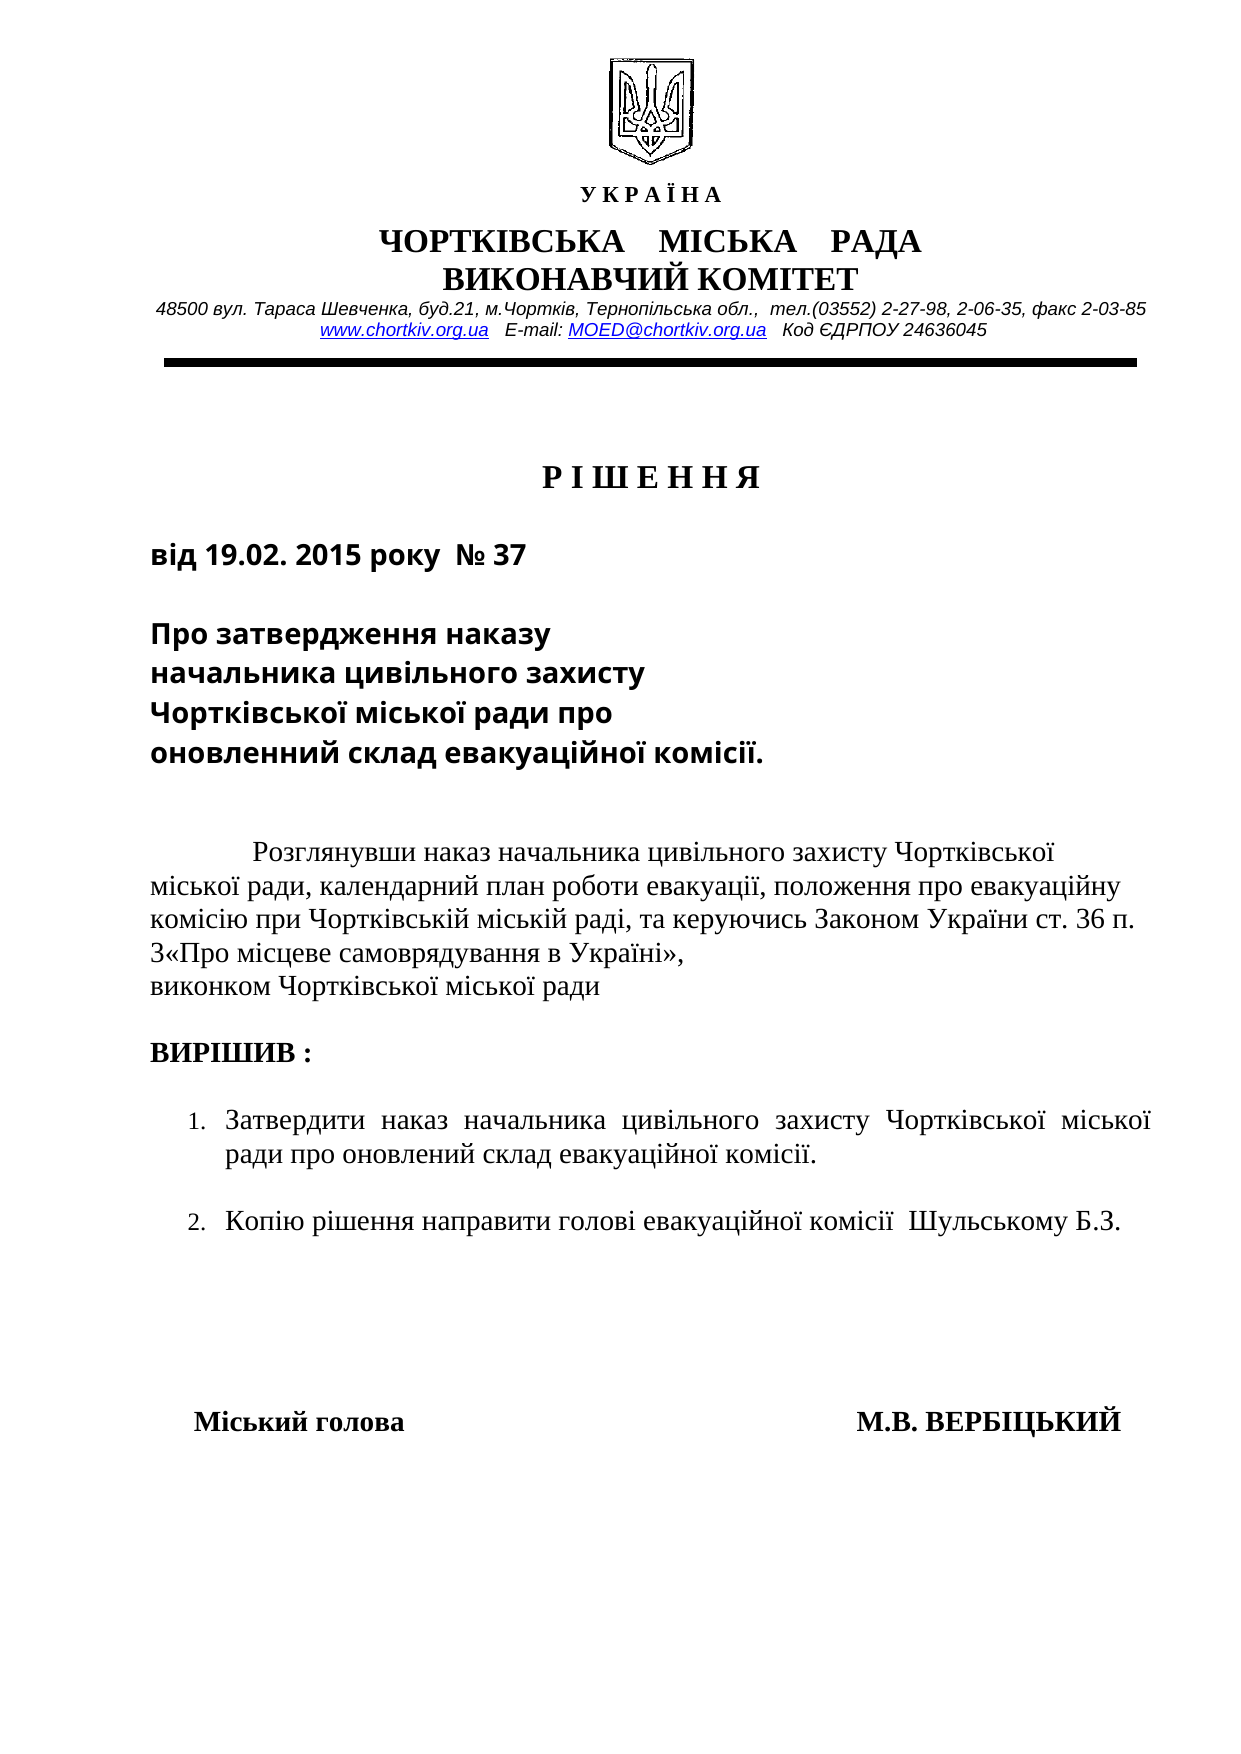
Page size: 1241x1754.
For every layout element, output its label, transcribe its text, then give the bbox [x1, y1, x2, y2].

text оновленний склад евакуаційної комісії. [150, 732, 1152, 772]
text 48500 вул. Тараса Шевченка, буд.21, м.Чортків, Тернопільська обл., тел.(03552) 2-27-98, 2-06-35, факс 2-03-85 [150, 298, 1152, 319]
text Міський голова М.В. ВЕРБІЦЬКИЙ [150, 1404, 1152, 1438]
text Розглянувши наказ начальника цивільного захисту Чортківської міської ради, календарний план роботи евакуації, положення про евакуаційну комісію при Чортківській міській раді, та керуючись Законом України ст. 36 п. 3«Про місцеве самоврядування в Україні», виконком Чортківської міської ради [150, 834, 1152, 1002]
list Затвердити наказ начальника цивільного захисту Чортківської міської ради про оновлений склад евакуаційної комісії. [187, 1102, 1152, 1169]
list Копію рішення направити голові евакуаційної комісії Шульському Б.З. [187, 1203, 1152, 1237]
text Р І Ш Е Н Н Я [150, 457, 1152, 495]
text У К Р А Ї Н А [150, 181, 1151, 208]
text від 19.02. 2015 року № 37 [150, 534, 1152, 573]
text начальника цивільного захисту [150, 653, 1152, 692]
text Чортківської міської ради про [150, 692, 1152, 732]
text Про затвердження наказу [150, 613, 1152, 653]
text ЧОРТКІВСЬКА МІСЬКА РАДА [150, 221, 1151, 259]
text ВИРІШИВ : [150, 1035, 1152, 1069]
text www.chortkiv.org.ua E-mail: MOED@chortkiv.org.ua Код ЄДРПОУ 24636045 [150, 319, 1152, 341]
text ВИКОНАВЧИЙ КОМІТЕТ [150, 259, 1151, 298]
picture [606, 56, 695, 167]
